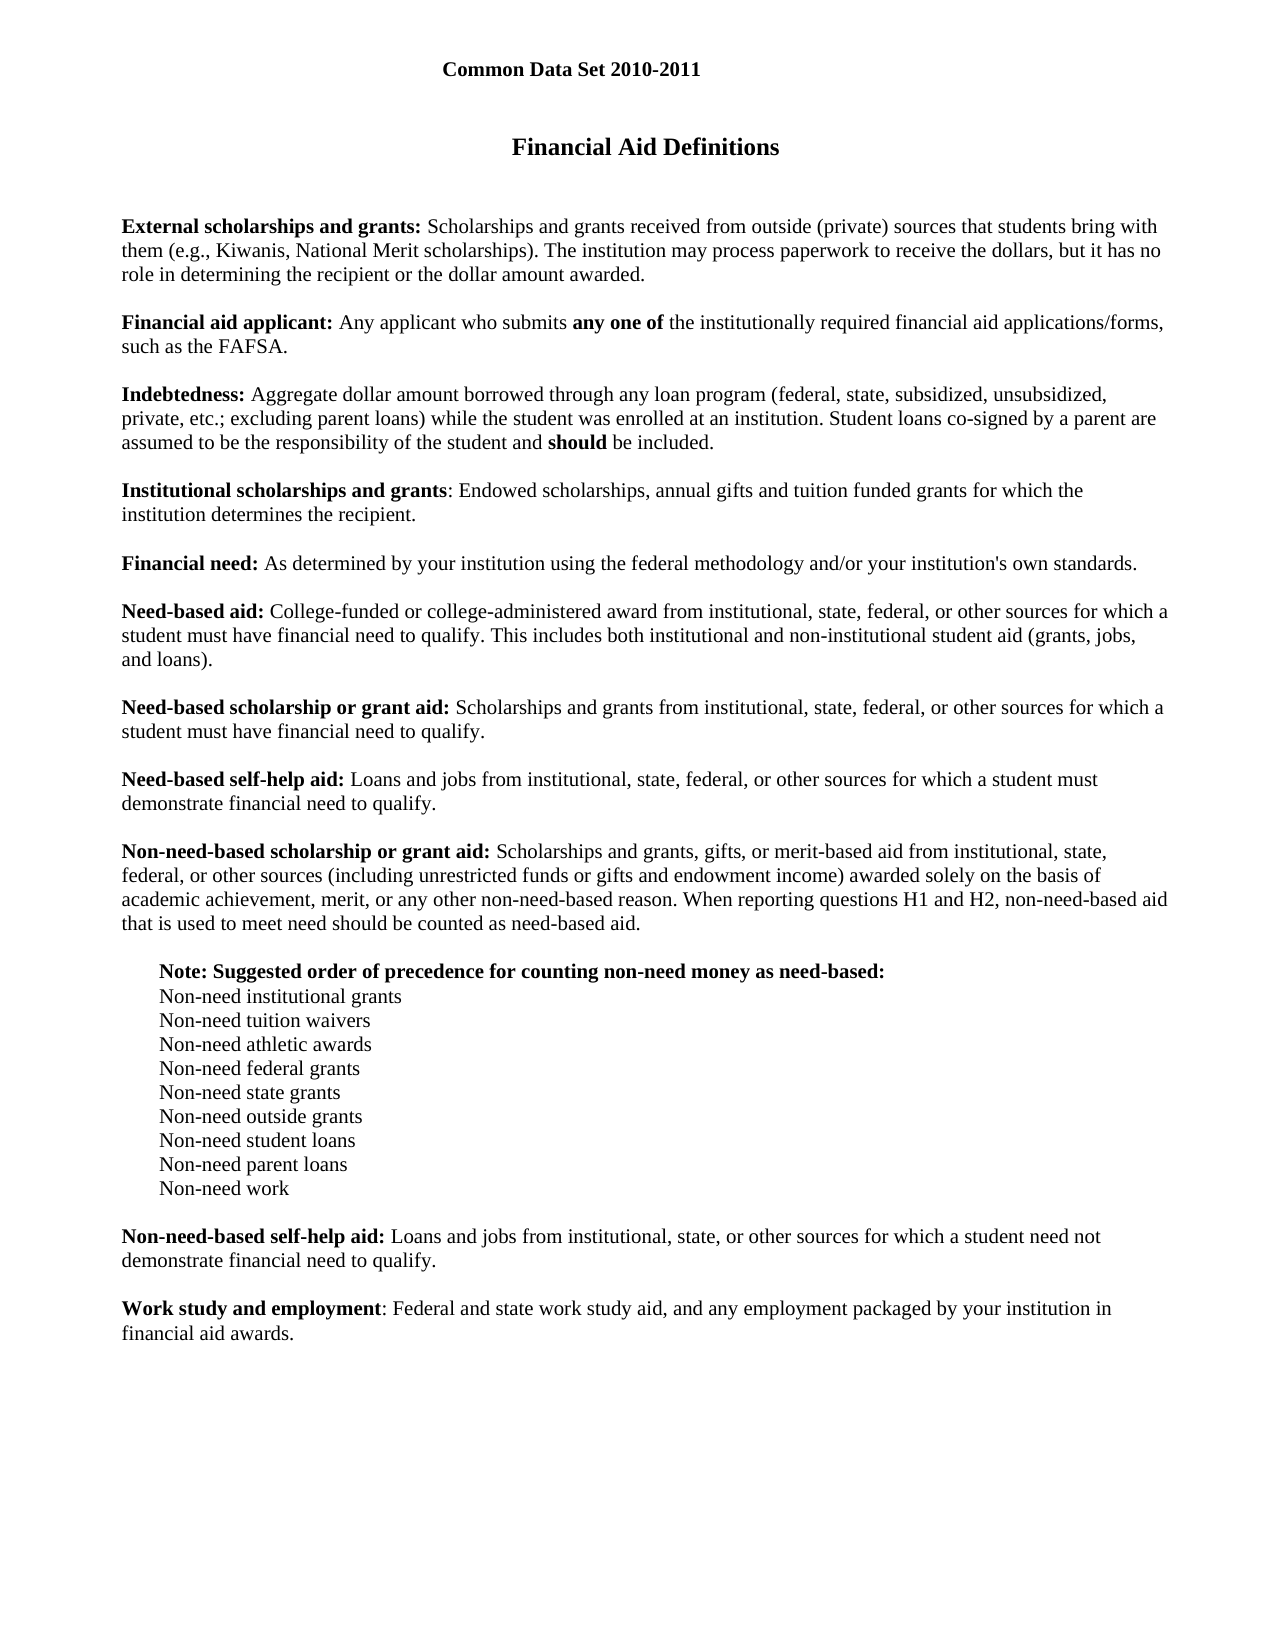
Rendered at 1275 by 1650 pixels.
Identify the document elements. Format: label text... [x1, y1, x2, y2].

text Non-need tuition waivers [159, 1008, 1170, 1032]
text Financial Aid Definitions [121, 132, 1170, 161]
text Non-need federal grants [159, 1056, 1170, 1080]
text Financial need: As determined by your institution using the federal methodology and/or your institution's own standards. [121, 550, 1170, 574]
text External scholarships and grants: Scholarships and grants received from outside (private) sources that students bring with them (e.g., Kiwanis, National Merit scholarships). The institution may process paperwork to receive the dollars, but it has no role in determining the recipient or the dollar amount awarded. [121, 213, 1170, 286]
text Non-need institutional grants [159, 983, 1170, 1008]
text Non-need-based scholarship or grant aid: Scholarships and grants, gifts, or merit-based aid from institutional, state, federal, or other sources (including unrestricted funds or gifts and endowment income) awarded solely on the basis of academic achievement, merit, or any other non-need-based reason. When reporting questions H1 and H2, non-need-based aid that is used to meet need should be counted as need-based aid. [121, 839, 1170, 935]
text Need-based aid: College-funded or college-administered award from institutional, state, federal, or other sources for which a student must have financial need to qualify. This includes both institutional and non-institutional student aid (grants, jobs, and loans). [121, 598, 1170, 671]
text Non-need outside grants [159, 1104, 1170, 1128]
text Non-need work [159, 1176, 1170, 1200]
text Non-need parent loans [159, 1152, 1170, 1176]
text Work study and employment: Federal and state work study aid, and any employment packaged by your institution in financial aid awards. [121, 1296, 1170, 1344]
text Need-based self-help aid: Loans and jobs from institutional, state, federal, or other sources for which a student must demonstrate financial need to qualify. [121, 767, 1170, 815]
text Non-need-based self-help aid: Loans and jobs from institutional, state, or other sources for which a student need not demonstrate financial need to qualify. [121, 1224, 1170, 1272]
text Non-need athletic awards [159, 1032, 1170, 1056]
text Need-based scholarship or grant aid: Scholarships and grants from institutional, state, federal, or other sources for which a student must have financial need to qualify. [121, 695, 1170, 743]
text Financial aid applicant: Any applicant who submits any one of the institutionally required financial aid applications/forms, such as the FAFSA. [121, 310, 1170, 358]
text Non-need student loans [159, 1128, 1170, 1152]
text Note: Suggested order of precedence for counting non-need money as need-based: [159, 959, 1170, 983]
text Indebtedness: Aggregate dollar amount borrowed through any loan program (federal, state, subsidized, unsubsidized, private, etc.; excluding parent loans) while the student was enrolled at an institution. Student loans co-signed by a parent are assumed to be the responsibility of the student and should be included. [121, 382, 1170, 454]
text Institutional scholarships and grants: Endowed scholarships, annual gifts and tuition funded grants for which the institution determines the recipient. [121, 478, 1170, 526]
text Non-need state grants [159, 1080, 1170, 1104]
